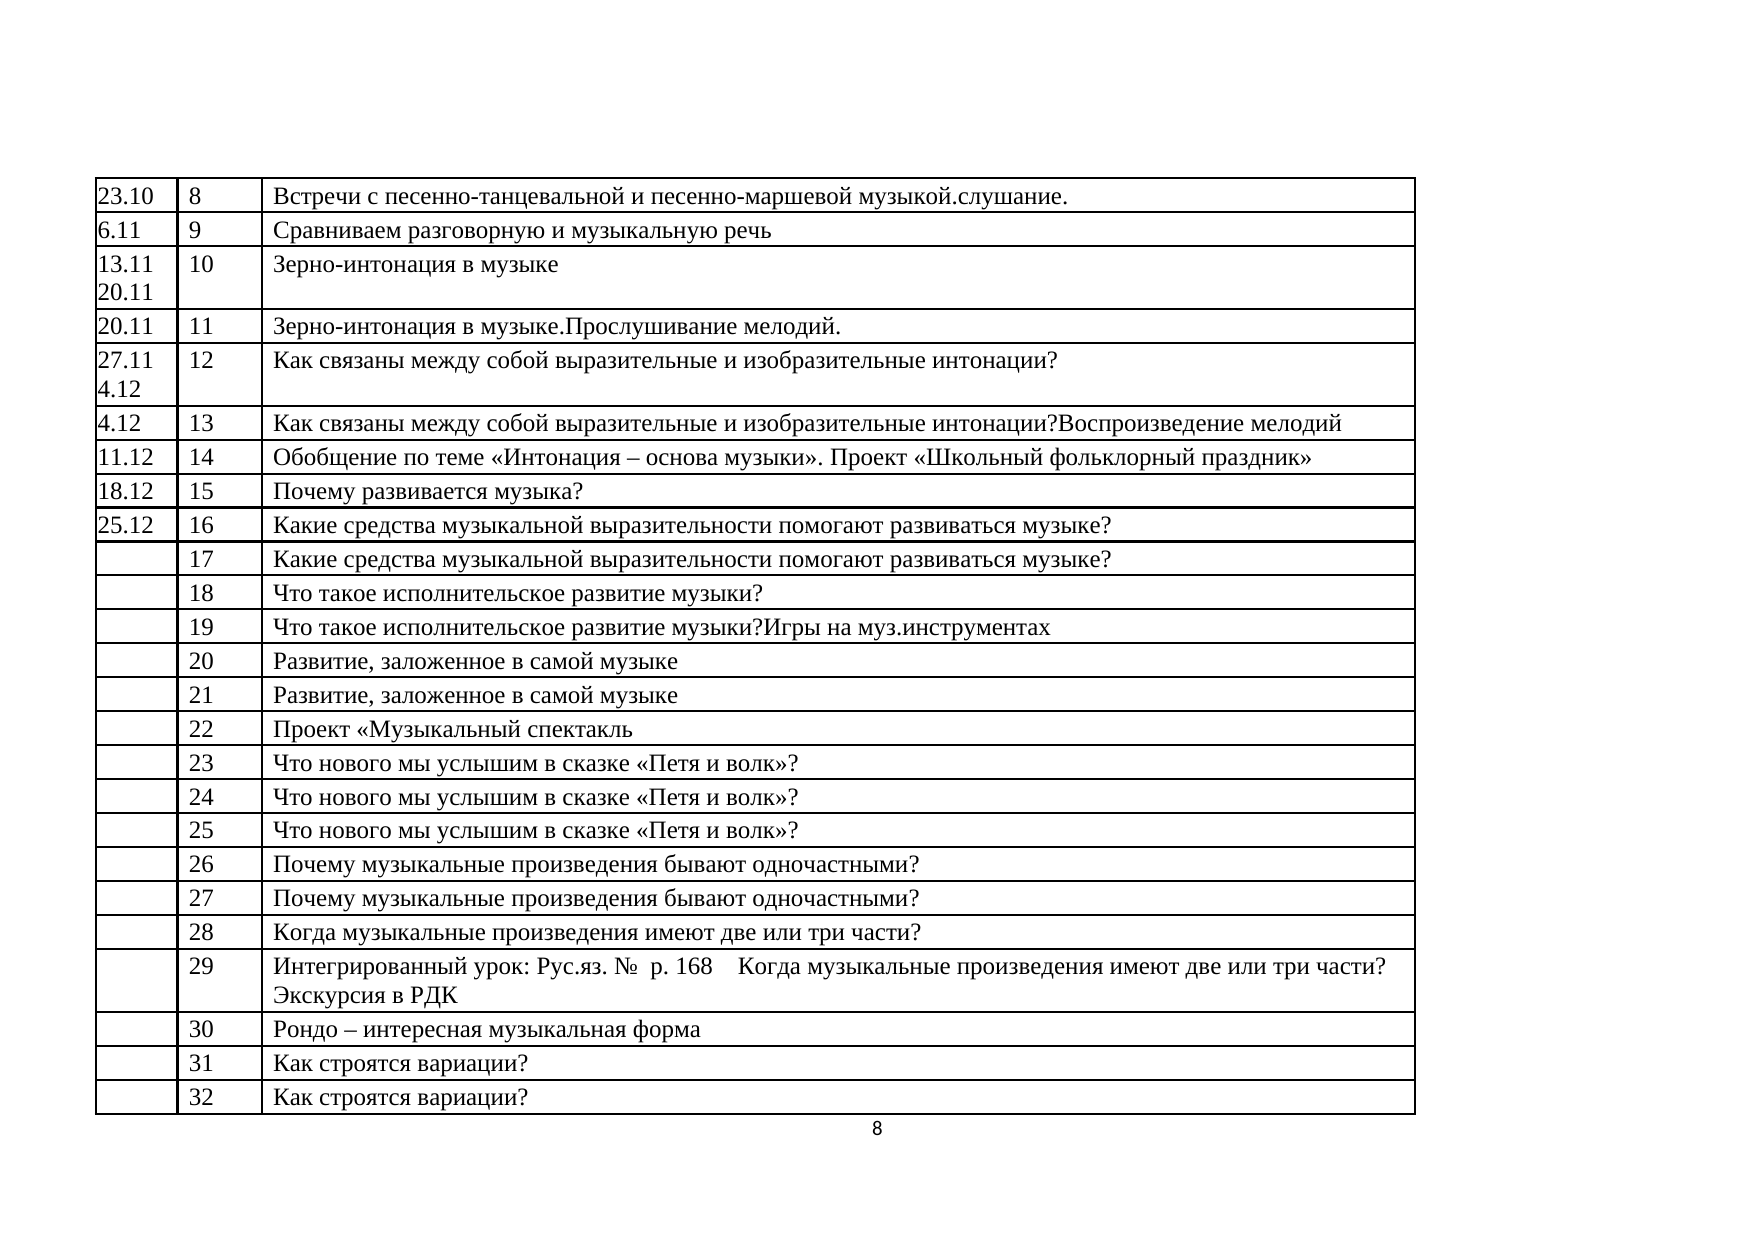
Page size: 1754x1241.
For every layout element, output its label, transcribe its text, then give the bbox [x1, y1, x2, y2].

table_cell 31 [179, 1047, 261, 1078]
table_cell Сравниваем разговорную и музыкальную речь [263, 213, 1414, 245]
table_cell 22 [179, 712, 261, 744]
table_cell 13.11 20.11 [97, 247, 176, 308]
table_cell [97, 678, 176, 710]
table_cell 25 [179, 814, 261, 846]
table_cell 29 [179, 950, 261, 1011]
table_cell Какие средства музыкальной выразительности помогают развиваться музыке? [263, 543, 1414, 574]
table_cell [97, 746, 176, 778]
table_cell 6.11 [97, 213, 176, 245]
table_cell 11 [179, 310, 261, 342]
table_cell 10 [179, 247, 261, 308]
table_cell Рондо – интересная музыкальная форма [263, 1013, 1414, 1044]
table_cell [97, 712, 176, 744]
table_cell [97, 780, 176, 812]
table_cell Почему музыкальные произведения бывают одночастными? [263, 882, 1414, 914]
table_cell 14 [179, 441, 261, 472]
table_cell 27.11 4.12 [97, 344, 176, 404]
table_cell 30 [179, 1013, 261, 1044]
table_cell Развитие, заложенное в самой музыке [263, 644, 1414, 676]
table_cell 17 [179, 543, 261, 574]
table_cell 20 [179, 644, 261, 676]
table_cell Что нового мы услышим в сказке «Петя и волк»? [263, 814, 1414, 846]
table_cell Что такое исполнительское развитие музыки?Игры на муз.инструментах [263, 610, 1414, 642]
table_cell 4.12 [97, 407, 176, 438]
table_cell Как строятся вариации? [263, 1081, 1414, 1112]
table_cell 9 [179, 213, 261, 245]
table_cell [97, 610, 176, 642]
table_cell Зерно-интонация в музыке.Прослушивание мелодий. [263, 310, 1414, 342]
table_cell Почему музыкальные произведения бывают одночастными? [263, 848, 1414, 880]
table_cell Развитие, заложенное в самой музыке [263, 678, 1414, 710]
table_cell 32 [179, 1081, 261, 1112]
table_cell 8 [179, 179, 261, 211]
table_cell Что такое исполнительское развитие музыки? [263, 576, 1414, 608]
table_cell 19 [179, 610, 261, 642]
table_cell 23 [179, 746, 261, 778]
table_cell [97, 950, 176, 1011]
table_cell [97, 543, 176, 574]
table_cell 28 [179, 916, 261, 948]
table_cell Как строятся вариации? [263, 1047, 1414, 1078]
table_cell [97, 1047, 176, 1078]
table_cell [97, 814, 176, 846]
table_cell Зерно-интонация в музыке [263, 247, 1414, 308]
table_cell Как связаны между собой выразительные и изобразительные интонации? [263, 344, 1414, 404]
table_cell [97, 576, 176, 608]
table_cell Что нового мы услышим в сказке «Петя и волк»? [263, 780, 1414, 812]
table_cell 11.12 [97, 441, 176, 472]
table_cell [97, 882, 176, 914]
table_cell Проект «Музыкальный спектакль [263, 712, 1414, 744]
table_cell 12 [179, 344, 261, 404]
table_cell 25.12 [97, 509, 176, 540]
table_cell 18.12 [97, 475, 176, 506]
table_cell Какие средства музыкальной выразительности помогают развиваться музыке? [263, 509, 1414, 540]
table_cell 24 [179, 780, 261, 812]
table_cell 15 [179, 475, 261, 506]
table_cell Как связаны между собой выразительные и изобразительные интонации?Воспроизведение мелодий [263, 407, 1414, 438]
table_cell Когда музыкальные произведения имеют две или три части? [263, 916, 1414, 948]
table_cell Почему развивается музыка? [263, 475, 1414, 506]
table_cell 26 [179, 848, 261, 880]
table_cell Интегрированный урок: Рус.яз. № р. 168 Когда музыкальные произведения имеют две или три части? Экскурсия в РДК [263, 950, 1414, 1011]
table_cell 21 [179, 678, 261, 710]
table_cell [97, 916, 176, 948]
table_cell 23.10 [97, 179, 176, 211]
table_cell Встречи с песенно-танцевальной и песенно-маршевой музыкой.слушание. [263, 179, 1414, 211]
table_cell 27 [179, 882, 261, 914]
table_cell 16 [179, 509, 261, 540]
table_cell 13 [179, 407, 261, 438]
table_cell [97, 1081, 176, 1112]
table_cell Обобщение по теме «Интонация – основа музыки». Проект «Школьный фольклорный праздник» [263, 441, 1414, 472]
table_cell 18 [179, 576, 261, 608]
table_cell 20.11 [97, 310, 176, 342]
table_cell [97, 848, 176, 880]
table_cell [97, 644, 176, 676]
table_cell [97, 1013, 176, 1044]
table_cell Что нового мы услышим в сказке «Петя и волк»? [263, 746, 1414, 778]
